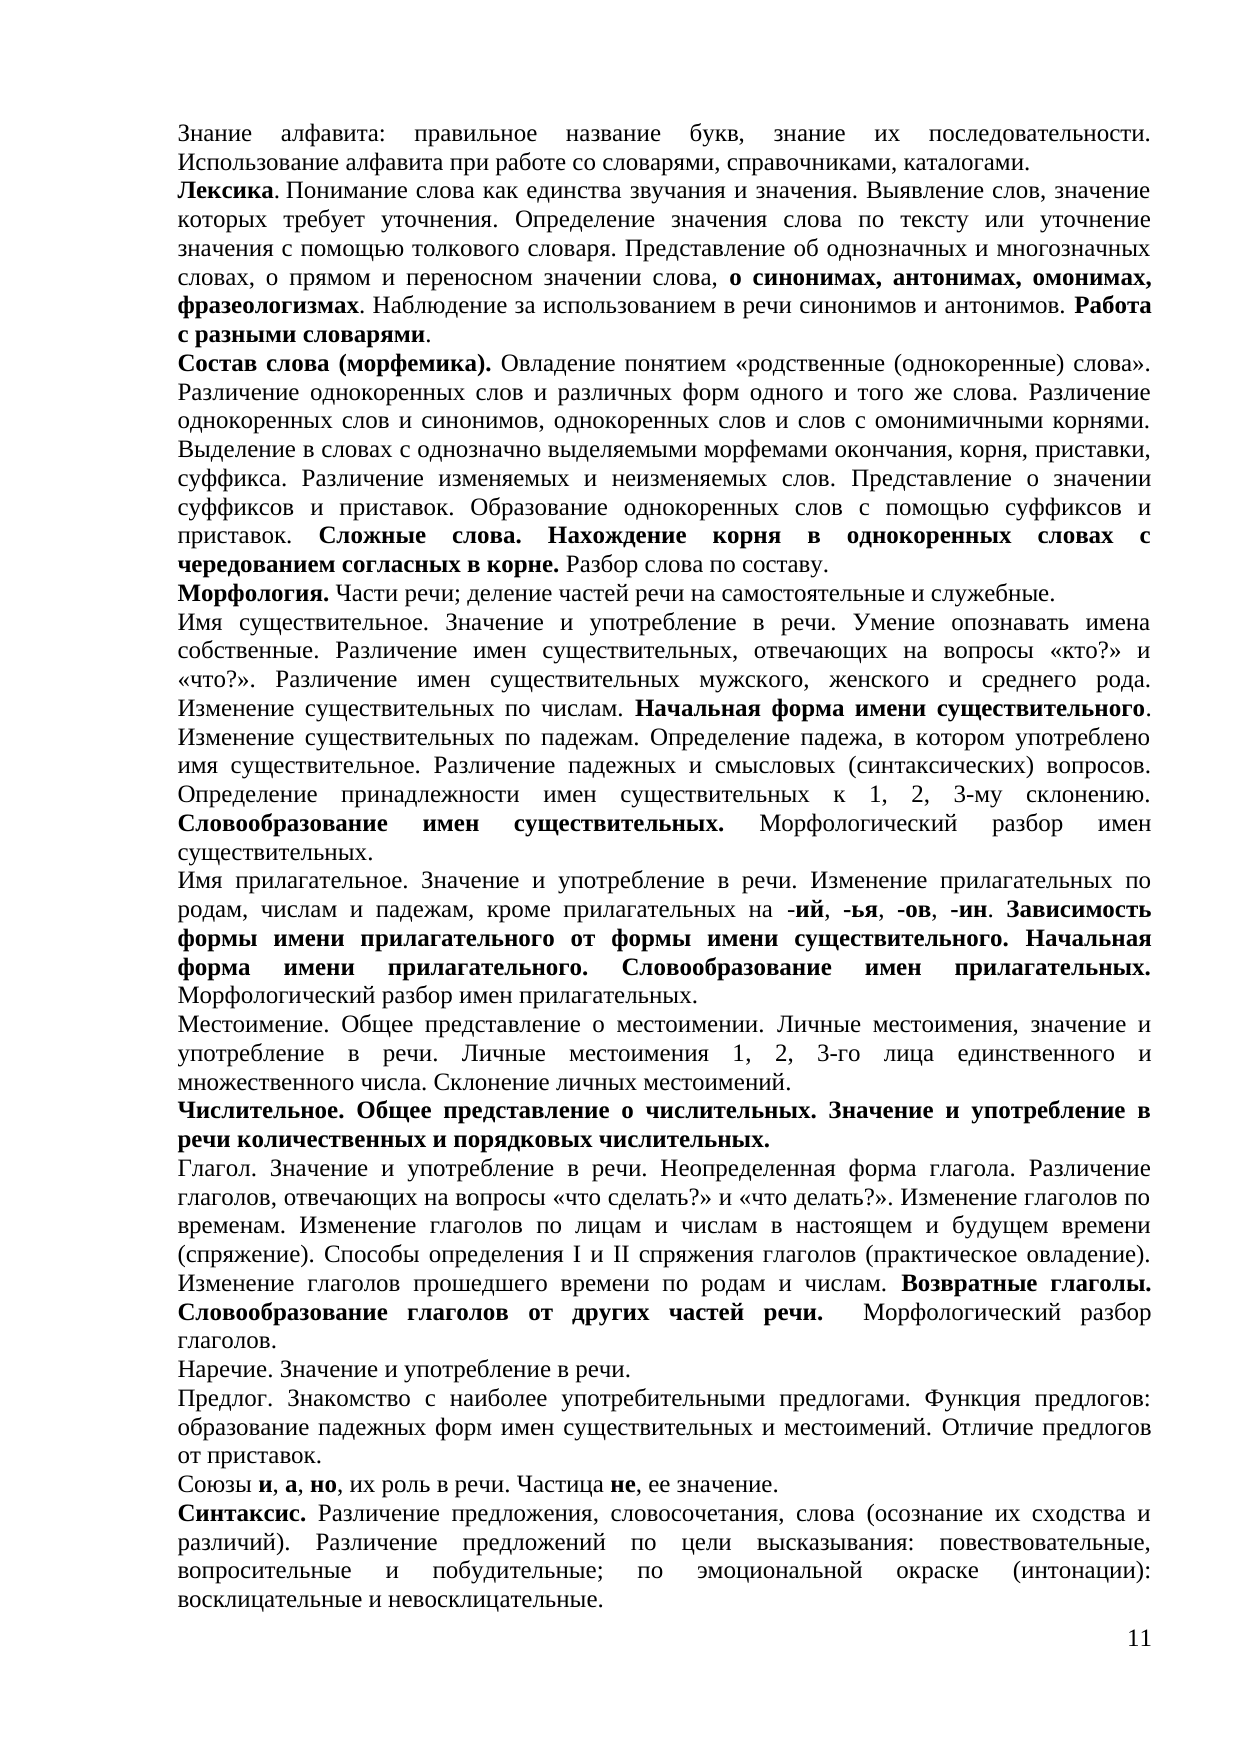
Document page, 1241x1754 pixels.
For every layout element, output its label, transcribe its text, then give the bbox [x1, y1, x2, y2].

text Синтаксис. Различение предложения, словосочетания, слова (осознание их сходства и различий). Различение предложений по цели высказывания: повествовательные, вопросительные и побудительные; по эмоциональной окраске (интонации): восклицательные и невосклицательные. [177, 1498, 1152, 1613]
text Знание алфавита: правильное название букв, знание их последовательности. Использование алфавита при работе со словарями, справочниками, каталогами. [177, 118, 1152, 176]
text Имя существительное. Значение и употребление в речи. Умение опознавать имена собственные. Различение имен существительных, отвечающих на вопросы «кто?» и «что?». Различение имен существительных мужского, женского и среднего рода. Изменение существительных по числам. Начальная форма имени существительного. Изменение существительных по падежам. Определение падежа, в котором употреблено имя существительное. Различение падежных и смысловых (синтаксических) вопросов. Определение принадлежности имен существительных к 1, 2, 3-му склонению. Словообразование имен существительных. Морфологический разбор имен существительных. [177, 607, 1152, 866]
text Предлог. Знакомство с наиболее употребительными предлогами. Функция предлогов: образование падежных форм имен существительных и местоимений. Отличие предлогов от приставок. [177, 1383, 1152, 1469]
text Имя прилагательное. Значение и употребление в речи. Изменение прилагательных по родам, числам и падежам, кроме прилагательных на -ий, -ья, -ов, -ин. Зависимость формы имени прилагательного от формы имени существительного. Начальная форма имени прилагательного. Словообразование имен прилагательных. Морфологический разбор имен прилагательных. [177, 866, 1152, 1009]
text Местоимение. Общее представление о местоимении. Личные местоимения, значение и употребление в речи. Личные местоимения 1, 2, 3-го лица единственного и множественного числа. Склонение личных местоимений. [177, 1009, 1152, 1096]
text Лексика. Понимание слова как единства звучания и значения. Выявление слов, значение которых требует уточнения. Определение значения слова по тексту или уточнение значения с помощью толкового словаря. Представление об однозначных и многозначных словах, о прямом и переносном значении слова, о синонимах, антонимах, омонимах, фразеологизмах. Наблюдение за использованием в речи синонимов и антонимов. Работа с разными словарями. [177, 176, 1152, 348]
text Союзы и, а, но, их роль в речи. Частица не, ее значение. [177, 1469, 1152, 1498]
text Состав слова (морфемика). Овладение понятием «родственные (однокоренные) слова». Различение однокоренных слов и различных форм одного и того же слова. Различение однокоренных слов и синонимов, однокоренных слов и слов с омонимичными корнями. Выделение в словах с однозначно выделяемыми морфемами окончания, корня, приставки, суффикса. Различение изменяемых и неизменяемых слов. Представление о значении суффиксов и приставок. Образование однокоренных слов с помощью суффиксов и приставок. Сложные слова. Нахождение корня в однокоренных словах с чередованием согласных в корне. Разбор слова по составу. [177, 348, 1152, 578]
text Наречие. Значение и употребление в речи. [177, 1354, 1152, 1383]
text Числительное. Общее представление о числительных. Значение и употребление в речи количественных и порядковых числительных. [177, 1096, 1152, 1153]
text Морфология. Части речи; деление частей речи на самостоятельные и служебные. [177, 578, 1152, 607]
text Глагол. Значение и употребление в речи. Неопределенная форма глагола. Различение глаголов, отвечающих на вопросы «что сделать?» и «что делать?». Изменение глаголов по временам. Изменение глаголов по лицам и числам в настоящем и будущем времени (спряжение). Способы определения I и II спряжения глаголов (практическое овладение). Изменение глаголов прошедшего времени по родам и числам. Возвратные глаголы. Словообразование глаголов от других частей речи. Морфологический разбор глаголов. [177, 1153, 1152, 1354]
